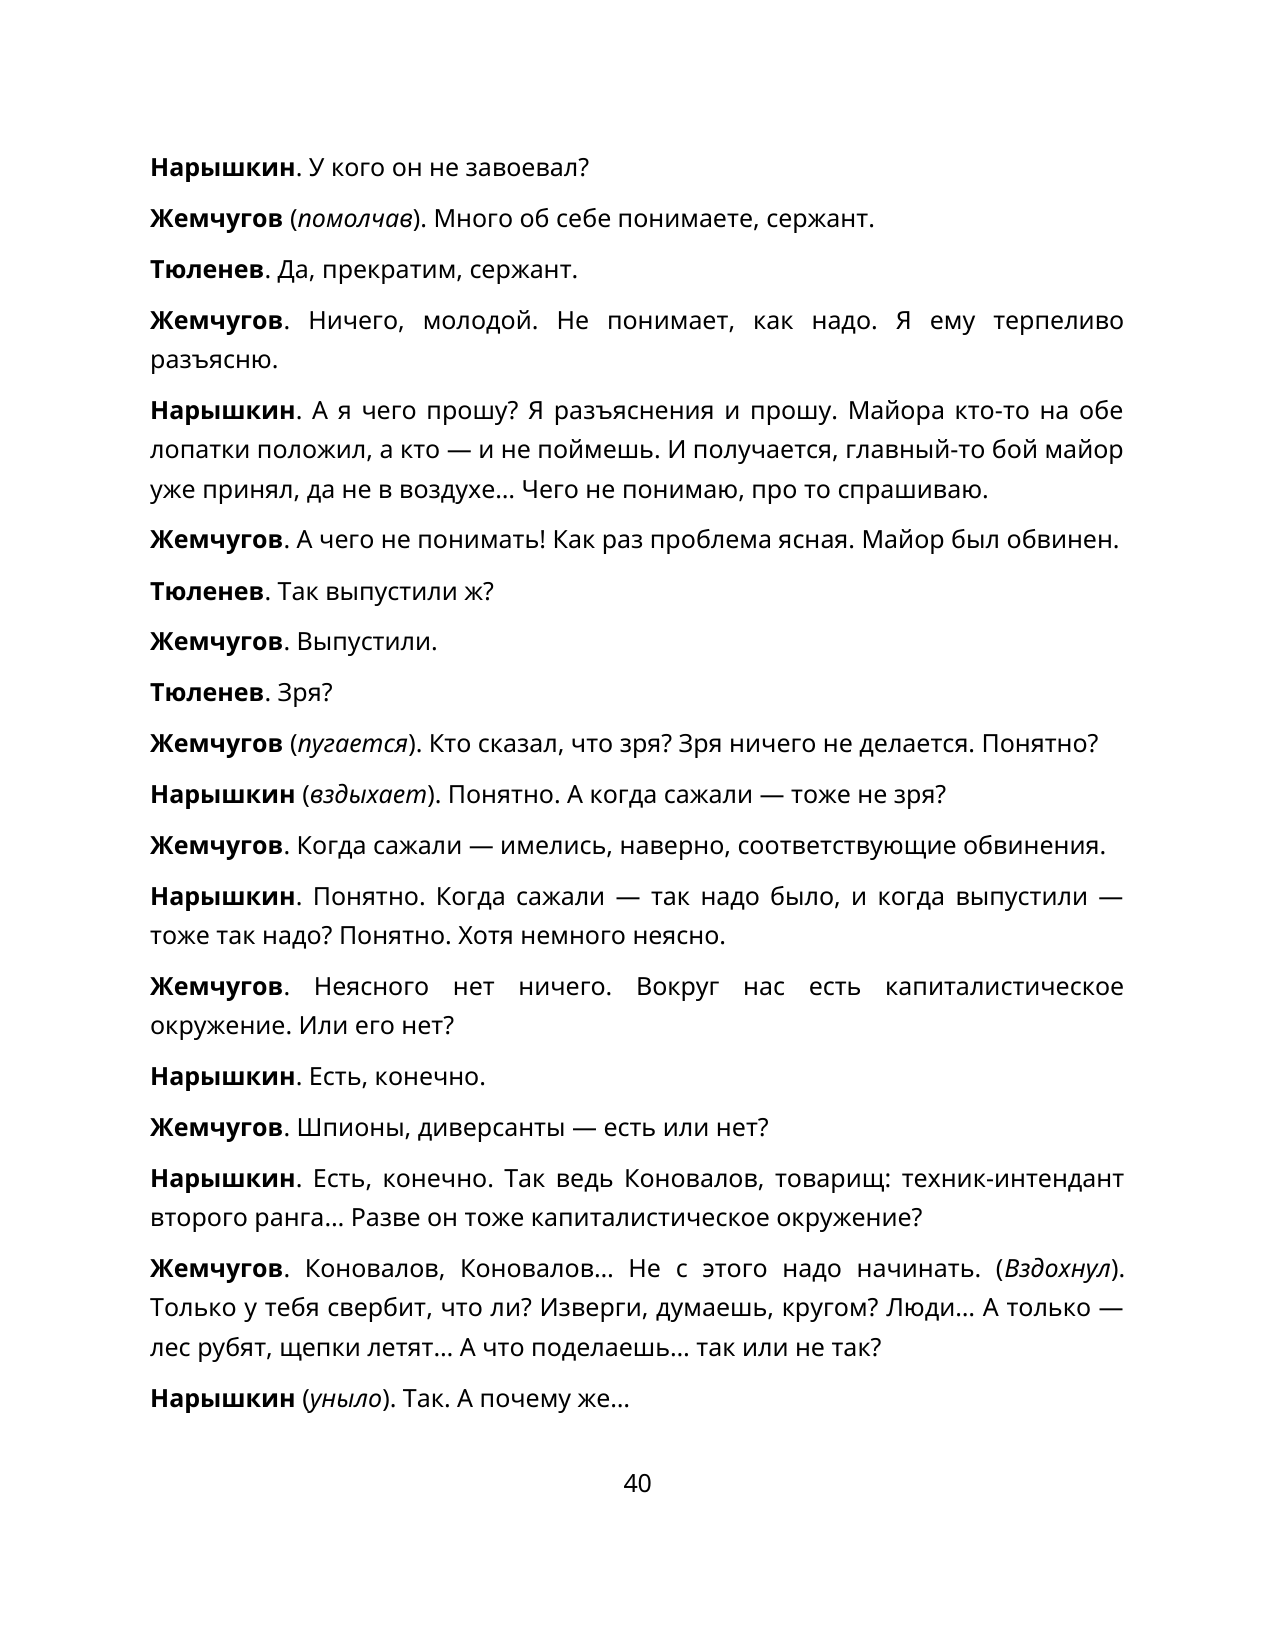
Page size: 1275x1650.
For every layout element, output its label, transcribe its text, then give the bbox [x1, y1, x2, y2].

text Нарышкин. Понятно. Когда сажали — так надо было, и когда выпустили — тоже так надо? Понятно. Хотя немного неясно. [150, 879, 1125, 952]
text Нарышкин (вздыхает). Понятно. А когда сажали — тоже не зря? [150, 777, 1125, 811]
text Тюленев. Да, прекратим, сержант. [150, 252, 1125, 286]
text Жемчугов. А чего не понимать! Как раз проблема ясная. Майор был обвинен. [150, 522, 1125, 556]
text Жемчугов. Выпустили. [150, 624, 1125, 658]
text Жемчугов. Неясного нет ничего. Вокруг нас есть капиталистическое окружение. Или его нет? [150, 969, 1125, 1042]
text Тюленев. Зря? [150, 675, 1125, 709]
text Нарышкин. У кого он не завоевал? [150, 150, 1125, 184]
text Жемчугов (пугается). Кто сказал, что зря? Зря ничего не делается. Понятно? [150, 726, 1125, 760]
text Нарышкин (уныло). Так. А почему же… [150, 1380, 1125, 1414]
text Нарышкин. А я чего прошу? Я разъяснения и прошу. Майора кто-то на обе лопатки положил, а кто — и не поймешь. И получается, главный-то бой майор уже принял, да не в воздухе… Чего не понимаю, про то спрашиваю. [150, 393, 1125, 505]
text Жемчугов. Ничего, молодой. Не понимает, как надо. Я ему терпеливо разъясню. [150, 303, 1125, 376]
text Нарышкин. Есть, конечно. Так ведь Коновалов, товарищ: техник-интендант второго ранга… Разве он тоже капиталистическое окружение? [150, 1161, 1125, 1234]
text Нарышкин. Есть, конечно. [150, 1059, 1125, 1093]
text Жемчугов (помолчав). Много об себе понимаете, сержант. [150, 201, 1125, 235]
text Жемчугов. Коновалов, Коновалов… Не с этого надо начинать. (Вздохнул). Только у тебя свербит, что ли? Изверги, думаешь, кругом? Люди… А только — лес рубят, щепки летят… А что поделаешь… так или не так? [150, 1251, 1125, 1363]
text Жемчугов. Когда сажали — имелись, наверно, соответствующие обвинения. [150, 828, 1125, 862]
text Тюленев. Так выпустили ж? [150, 573, 1125, 607]
text Жемчугов. Шпионы, диверсанты — есть или нет? [150, 1110, 1125, 1144]
